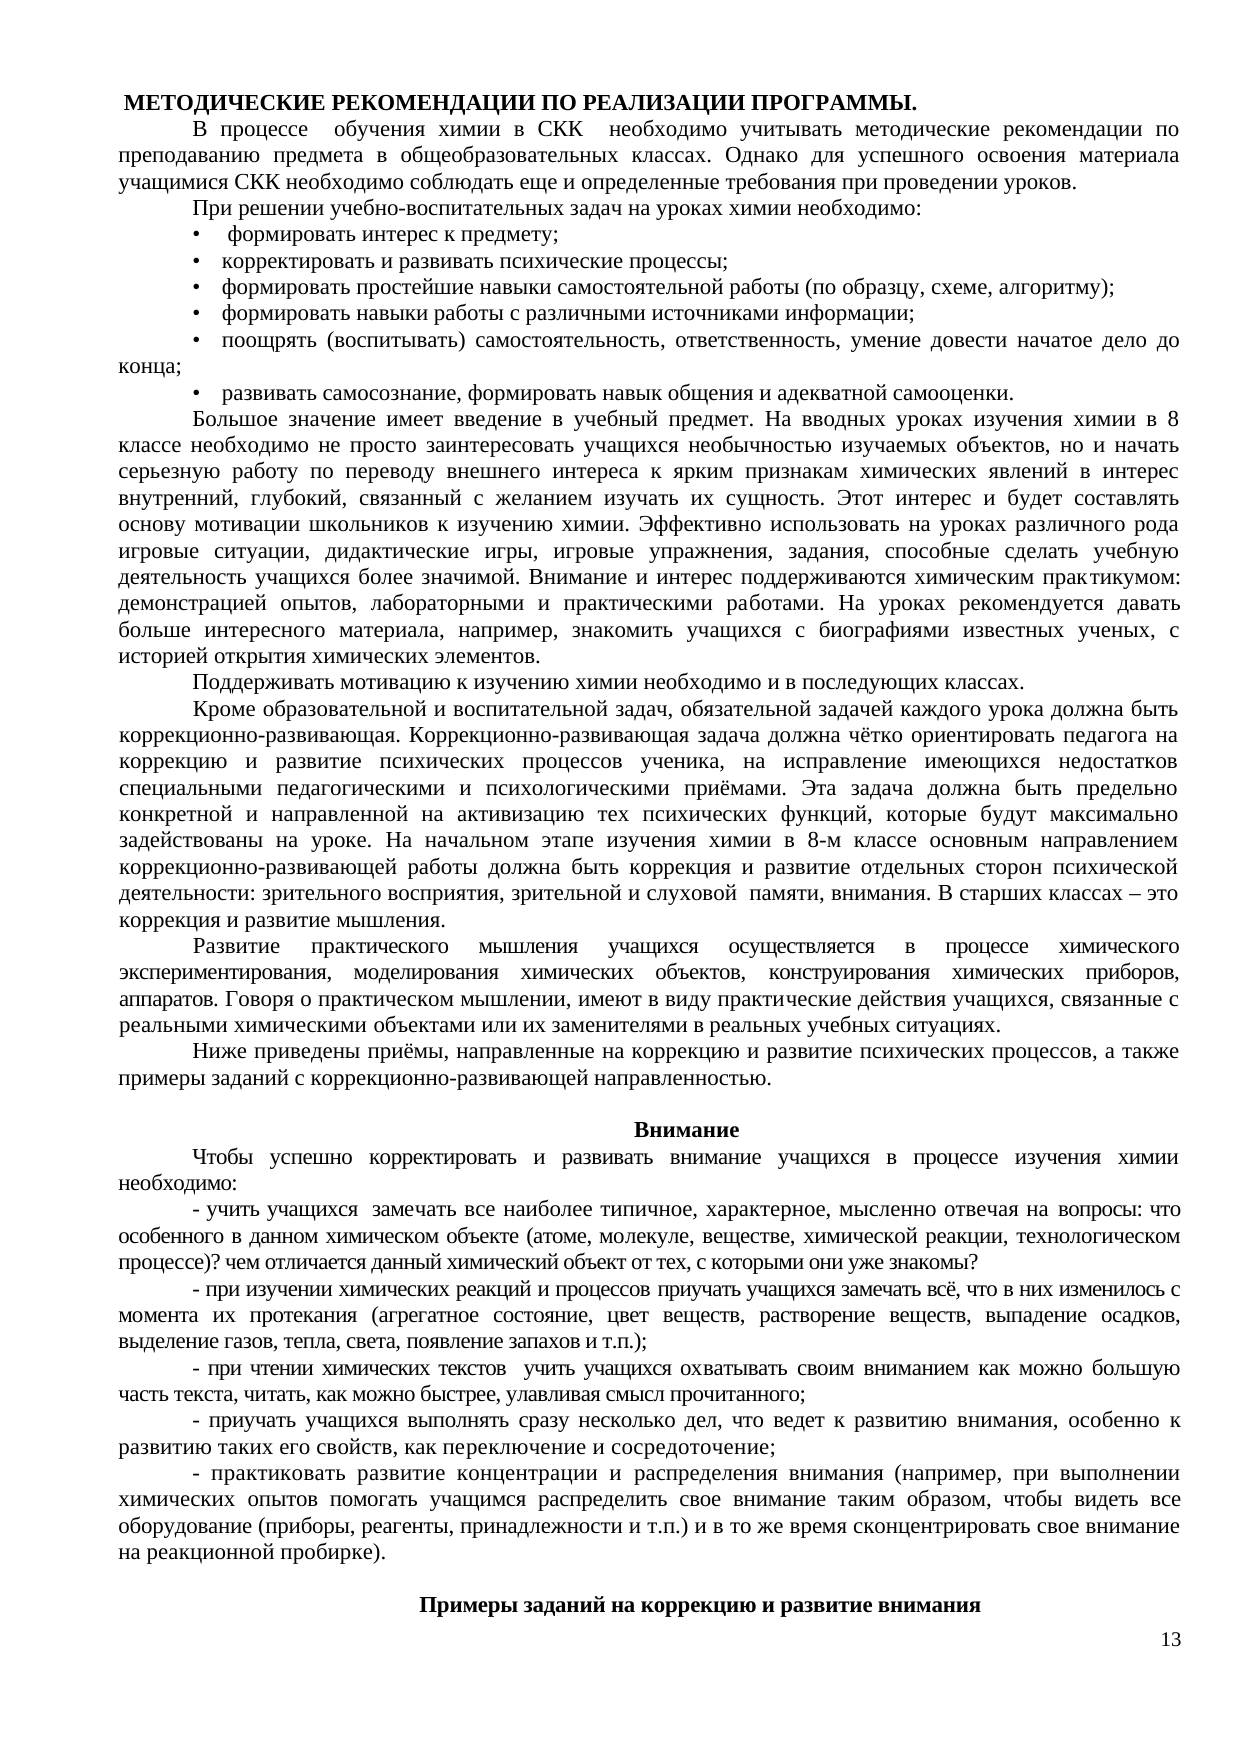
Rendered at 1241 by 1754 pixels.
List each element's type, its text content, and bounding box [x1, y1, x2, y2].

text Большое значение имеет введение в учебный предмет. На вводных уроках изучения химии в 8 классе необходимо не просто заинтересовать учащихся необычностью изучаемых объектов, но и начать серьезную работу по переводу внешнего интереса к ярким признакам химических явлений в интерес внутренний, глубокий, связанный с желанием изучать их сущность. Этот интерес и будет составлять основу мотивации школьников к изучению химии. Эффективно использовать на уроках различного рода игровые ситуации, дидактические игры, игровые упражнения, задания, способные сделать учебную деятельность учащихся более значимой. Внимание и интерес поддерживаются химическим практикумом: демонстрацией опытов, лабораторными и практическими работами. На уроках рекомендуется давать больше интересного материала, например, знакомить учащихся с биографиями известных ученых, с историей открытия химических элементов. [118, 405, 1181, 668]
text Поддерживать мотивацию к изучению химии необходимо и в последующих классах. [118, 668, 1181, 695]
text Кроме образовательной и воспитательной задач, обязательной задачей каждого урока должна быть коррекционно-развивающая. Коррекционно-развивающая задача должна чётко ориентировать педагога на коррекцию и развитие психических процессов ученика, на исправление имеющихся недостатков специальными педагогическими и психологическими приёмами. Эта задача должна быть предельно конкретной и направленной на активизацию тех психических функций, которые будут максимально задействованы на уроке. На начальном этапе изучения химии в 8-м классе основным направлением коррекционно-развивающей работы должна быть коррекция и развитие отдельных сторон психической деятельности: зрительного восприятия, зрительной и слуховой памяти, внимания. В старших классах – это коррекция и развитие мышления. [119, 695, 1180, 932]
text При решении учебно-воспитательных задач на уроках химии необходимо: [118, 194, 1181, 220]
text - при изучении химических реакций и процессов приучать учащихся замечать всё, что в них изменилось с момента их протекания (агрегатное состояние, цвет веществ, растворение веществ, выпадение осадков, выделение газов, тепла, света, появление запахов и т.п.); [118, 1274, 1181, 1354]
list корректировать и развивать психические процессы; [118, 247, 1181, 273]
text Примеры заданий на коррекцию и развитие внимания [145, 1591, 1181, 1617]
text Внимание [118, 1116, 1181, 1143]
text Чтобы успешно корректировать и развивать внимание учащихся в процессе изучения химии необходимо: [118, 1143, 1180, 1196]
text - практиковать развитие концентрации и распределения внимания (например, при выполнении химических опытов помогать учащимся распределить свое внимание таким образом, чтобы видеть все оборудование (приборы, реагенты, принадлежности и т.п.) и в то же время сконцентрировать свое внимание на реакционной пробирке). [118, 1459, 1181, 1564]
list формировать простейшие навыки самостоятельной работы (по образцу, схеме, алгоритму); [118, 273, 1181, 299]
text - учить учащихся замечать все наиболее типичное, характерное, мысленно отвечая на вопросы: что особенного в данном химическом объекте (атоме, молекуле, веществе, химической реакции, технологическом процессе)? чем отличается данный химический объект от тех, с которыми они уже знакомы? [118, 1196, 1181, 1274]
text МЕТОДИЧЕСКИЕ РЕКОМЕНДАЦИИ ПО РЕАЛИЗАЦИИ ПРОГРАММЫ. [118, 89, 1181, 115]
text В процессе обучения химии в СКК необходимо учитывать методические рекомендации по преподаванию предмета в общеобразовательных классах. Однако для успешного освоения материала учащимися СКК необходимо соблюдать еще и определенные требования при проведении уроков. [118, 115, 1181, 194]
list формировать навыки работы с различными источниками информации; [118, 299, 1181, 326]
list поощрять (воспитывать) самостоятельность, ответственность, умение довести начатое дело до конца; [118, 326, 1181, 378]
text Развитие практического мышления учащихся осуществляется в процессе химического экспериментирования, моделирования химических объектов, конструирования химических приборов, аппаратов. Говоря о практическом мышлении, имеют в виду практические действия учащихся, связанные с реальными химическими объектами или их заменителями в реальных учебных ситуациях. [119, 932, 1180, 1037]
list развивать самосознание, формировать навык общения и адекватной самооценки. [118, 378, 1181, 405]
text Ниже приведены приёмы, направленные на коррекцию и развитие психических процессов, а также примеры заданий с коррекционно-развивающей направленностью. [118, 1037, 1181, 1090]
text - приучать учащихся выполнять сразу несколько дел, что ведет к развитию внимания, особенно к развитию таких его свойств, как переключение и сосредоточение; [118, 1406, 1181, 1459]
list формировать интерес к предмету; [118, 220, 1181, 247]
text - при чтении химических текстов учить учащихся охватывать своим вниманием как можно большую часть текста, читать, как можно быстрее, улавливая смысл прочитанного; [118, 1354, 1181, 1406]
